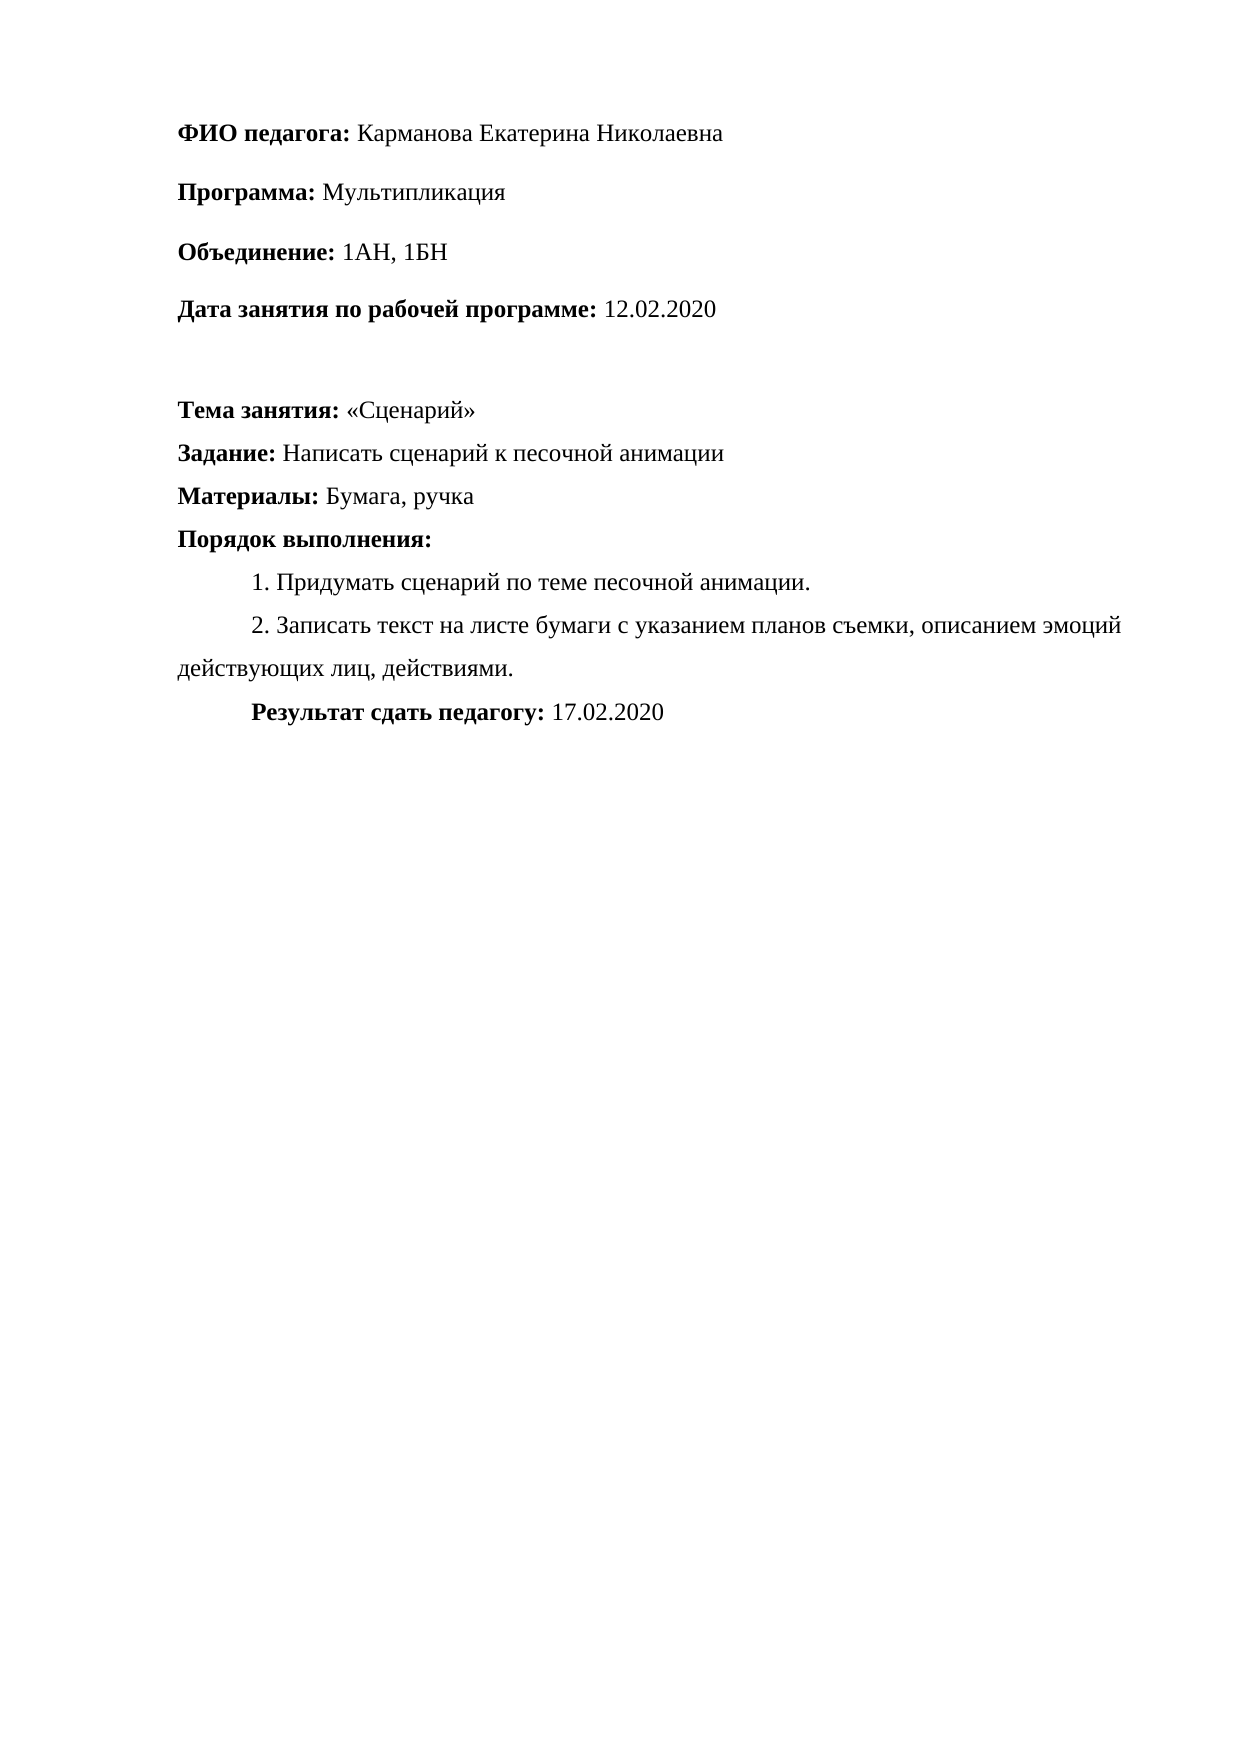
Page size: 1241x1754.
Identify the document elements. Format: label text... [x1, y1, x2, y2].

text Объединение: 1АН, 1БН [177, 237, 1152, 265]
text Материалы: Бумага, ручка [177, 481, 1152, 510]
text Задание: Написать сценарий к песочной анимации [177, 438, 1152, 467]
text Порядок выполнения: [177, 524, 1152, 553]
text Дата занятия по рабочей программе: 12.02.2020 [177, 294, 1152, 323]
text Программа: Мультипликация [177, 147, 1152, 206]
text Результат сдать педагогу: 17.02.2020 [177, 697, 1152, 725]
text Тема занятия: «Сценарий» [177, 395, 1152, 423]
text 1. Придумать сценарий по теме песочной анимации. [177, 567, 1152, 596]
text 2. Записать текст на листе бумаги с указанием планов съемки, описанием эмоций действующих лиц, действиями. [177, 610, 1152, 682]
text ФИО педагога: Карманова Екатерина Николаевна [177, 118, 1152, 147]
